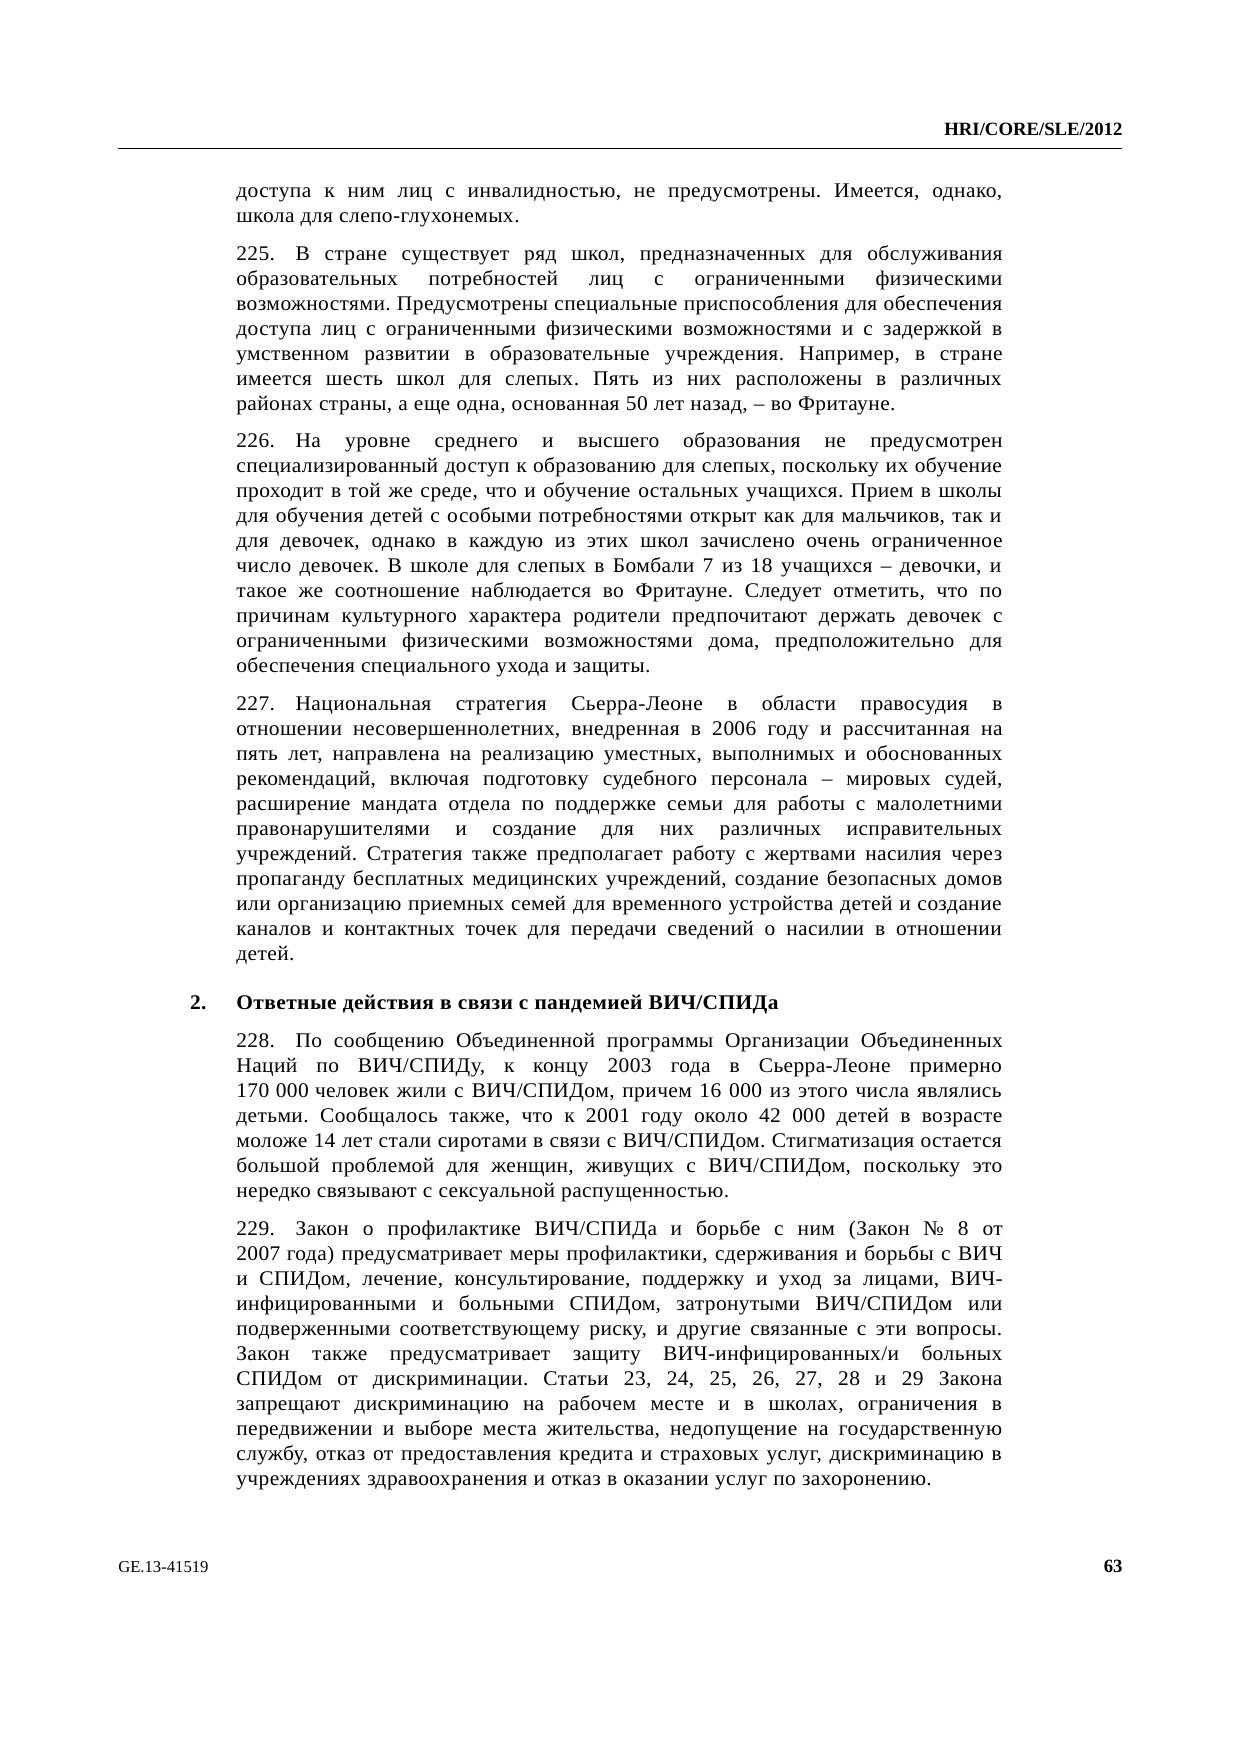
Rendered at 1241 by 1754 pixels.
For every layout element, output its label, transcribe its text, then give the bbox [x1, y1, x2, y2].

text 227. Национальная стратегия Сьерра-Леоне в области правосудия в отношении несовершеннолетних, внедренная в 2006 году и рассчитанная на пять лет, направлена на реализацию уместных, выполнимых и обоснованных рекомендаций, включая подготовку судебного персонала – мировых судей, расширение мандата отдела по поддержке семьи для работы с малолетними правонарушителями и создание для них различных исправительных учреждений. Стратегия также предполагает работу с жертвами насилия через пропаганду бесплатных медицинских учреждений, создание безопасных домов или организацию приемных семей для временного устройства детей и создание каналов и контактных точек для передачи сведений о насилии в отношении детей. [236, 690, 1004, 965]
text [236, 177, 1004, 227]
text 228. По сообщению Объединенной программы Организации Объединенных Наций по ВИЧ/СПИДу, к концу 2003 года в Сьерра-Леоне примерно 170 000 человек жили с ВИЧ/СПИДом, причем 16 000 из этого числа являлись детьми. Сообщалось также, что к 2001 году около 42 000 детей в возрасте моложе 14 лет стали сиротами в связи с ВИЧ/СПИДом. Стигматизация остается большой проблемой для женщин, живущих с ВИЧ/СПИДом, поскольку это нередко связывают с сексуальной распущенностью. [236, 1027, 1004, 1202]
text 225. В стране существует ряд школ, предназначенных для обслуживания образовательных потребностей лиц с ограниченными физическими возможностями. Предусмотрены специальные приспособления для обеспечения доступа лиц с ограниченными физическими возможностями и с задержкой в умственном развитии в образовательные учреждения. Например, в стране имеется шесть школ для слепых. Пять из них расположены в различных районах страны, а еще одна, основанная 50 лет назад, – во Фритауне. [236, 240, 1004, 415]
text 226. На уровне среднего и высшего образования не предусмотрен специализированный доступ к образованию для слепых, поскольку их обучение проходит в той же среде, что и обучение остальных учащихся. Прием в школы для обучения детей с особыми потребностями открыт как для мальчиков, так и для девочек, однако в каждую из этих школ зачислено очень ограниченное число девочек. В школе для слепых в Бомбали 7 из 18 учащихся – девочки, и такое же соотношение наблюдается во Фритауне. Следует отметить, что по причинам культурного характера родители предпочитают держать девочек с ограниченными физическими возможностями дома, предположительно для обеспечения специального ухода и защиты. [236, 427, 1004, 677]
text 229. Закон о профилактике ВИЧ/СПИДа и борьбе с ним (Закон № 8 от 2007 года) предусматривает меры профилактики, сдерживания и борьбы с ВИЧ и СПИДом, лечение, консультирование, поддержку и уход за лицами, ВИЧ-инфицированными и больными СПИДом, затронутыми ВИЧ/СПИДом или подверженными соответствующему риску, и другие связанные с эти вопросы. Закон также предусматривает защиту ВИЧ-инфицированных/и больных СПИДом от дискриминации. Статьи 23, 24, 25, 26, 27, 28 и 29 Закона запрещают дискриминацию на рабочем месте и в школах, ограничения в передвижении и выборе места жительства, недопущение на государственную службу, отказ от предоставления кредита и страховых услуг, дискриминацию в учреждениях здравоохранения и отказ в оказании услуг по захоронению. [236, 1215, 1004, 1490]
text 2. Ответные действия в связи с пандемией ВИЧ/СПИДа [118, 990, 1004, 1015]
